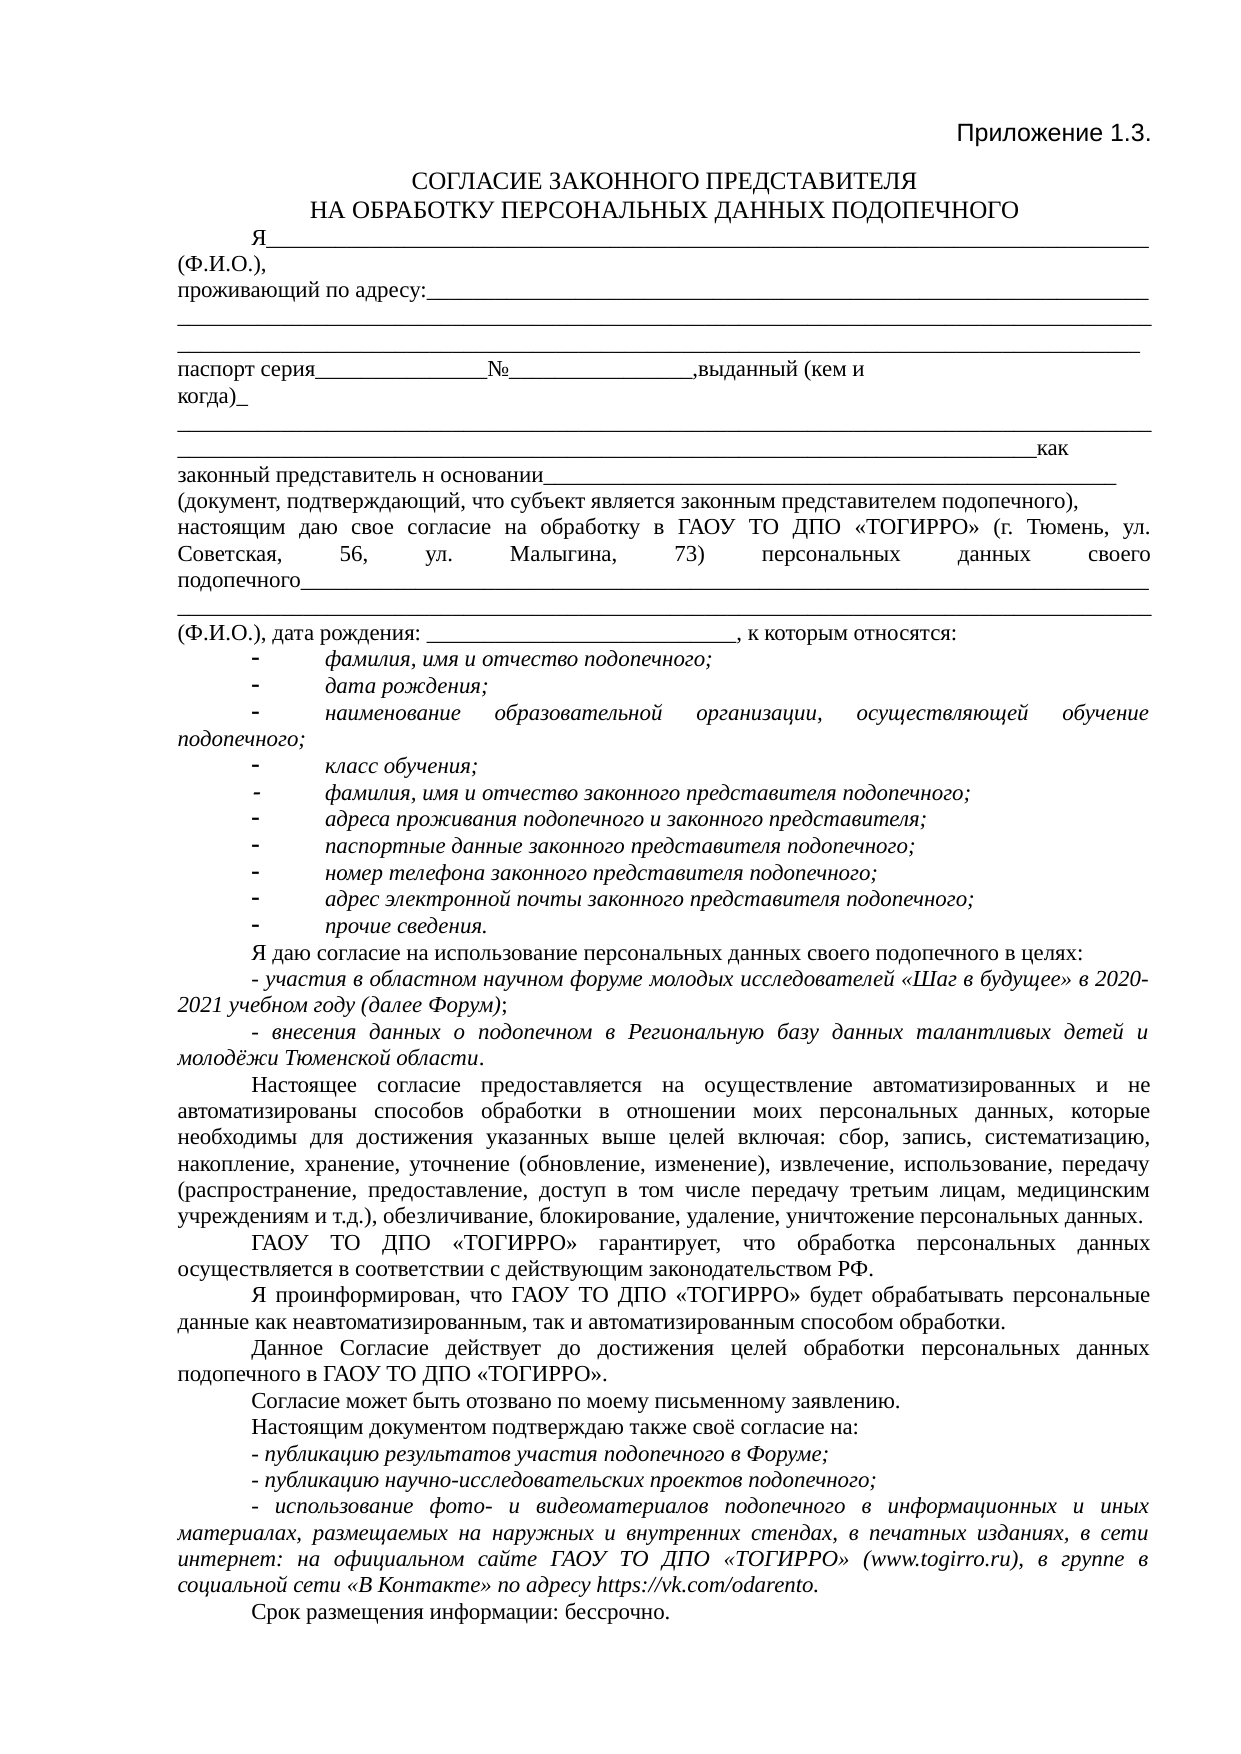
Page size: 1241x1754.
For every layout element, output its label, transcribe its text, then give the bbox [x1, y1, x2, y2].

text НА ОБРАБОТКУ ПЕРСОНАЛЬНЫХ ДАННЫХ ПОДОПЕЧНОГО [177, 195, 1152, 223]
text Я проинформирован, что ГАОУ ТО ДПО «ТОГИРРО» будет обрабатывать персональные данные как неавтоматизированным, так и автоматизированным способом обработки. [177, 1281, 1152, 1334]
text - внесения данных о подопечном в Региональную базу данных талантливых детей и молодёжи Тюменской области. [177, 1018, 1152, 1071]
list дата рождения; [177, 672, 1152, 699]
list фамилия, имя и отчество подопечного; [177, 645, 1152, 672]
list класс обучения; [177, 752, 1152, 779]
text Я даю согласие на использование персональных данных своего подопечного в целях: [177, 939, 1152, 965]
list наименование образовательной организации, осуществляющей обучение подопечного; [177, 699, 1152, 752]
list прочие сведения. [177, 912, 1152, 939]
text СОГЛАСИЕ ЗАКОННОГО ПРЕДСТАВИТЕЛЯ [177, 166, 1152, 195]
text настоящим даю свое согласие на обработку в ГАОУ ТО ДПО «ТОГИРРО» (г. Тюмень, ул. Советская, 56, ул. Малыгина, 73) персональных данных своего подопечного_______________________________________________________________________________________________________________________________________________________________ (Ф.И.О.), дата рождения: ___________________________, к которым относятся: [177, 616, 1152, 645]
list номер телефона законного представителя подопечного; [177, 858, 1152, 885]
text Настоящее согласие предоставляется на осуществление автоматизированных и не автоматизированы способов обработки в отношении моих персональных данных, которые необходимы для достижения указанных выше целей включая: сбор, запись, систематизацию, накопление, хранение, уточнение (обновление, изменение), извлечение, использование, передачу (распространение, предоставление, доступ в том числе передачу третьим лицам, медицинским учреждениям и т.д.), обезличивание, блокирование, удаление, уничтожение персональных данных. [177, 1071, 1152, 1229]
text настоящим даю свое согласие на обработку в ГАОУ ТО ДПО «ТОГИРРО» (г. Тюмень, ул. Советская, 56, ул. Малыгина, 73) персональных данных своего подопечного_______________________________________________________________________________________________________________________________________________________________ (Ф.И.О.), дата рождения: ___________________________, к которым относятся: [177, 513, 1152, 615]
text Согласие может быть отозвано по моему письменному заявлению. [177, 1387, 1152, 1413]
list адреса проживания подопечного и законного представителя; [177, 805, 1152, 832]
text - публикацию научно-исследовательских проектов подопечного; [177, 1466, 1152, 1492]
text (документ, подтверждающий, что субъект является законным представителем подопечного), [177, 487, 1152, 513]
list паспортные данные законного представителя подопечного; [177, 832, 1152, 858]
text Приложение 1.3. [177, 118, 1152, 147]
text проживающий по адресу:________________________________________________________________________________________________________________________________________________________________________________________________________________________________________паспорт серия_______________№________________,выданный (кем и когда)_________________________________________________________________________________________________________________________________________________________________как законный представитель н основании__________________________________________________ [177, 432, 1152, 487]
text Данное Согласие действует до достижения целей обработки персональных данных подопечного в ГАОУ ТО ДПО «ТОГИРРО». [177, 1334, 1152, 1387]
text Настоящим документом подтверждаю также своё согласие на: [177, 1413, 1152, 1439]
text ГАОУ ТО ДПО «ТОГИРРО» гарантирует, что обработка персональных данных осуществляется в соответствии с действующим законодательством РФ. [177, 1229, 1152, 1281]
text - публикацию результатов участия подопечного в Форуме; [177, 1439, 1152, 1466]
text Срок размещения информации: бессрочно. [177, 1598, 1152, 1624]
list адрес электронной почты законного представителя подопечного; [177, 885, 1152, 912]
text - использование фото- и видеоматериалов подопечного в информационных и иных материалах, размещаемых на наружных и внутренних стендах, в печатных изданиях, в сети интернет: на официальном сайте ГАОУ ТО ДПО «ТОГИРРО» (www.togirro.ru), в группе в социальной сети «В Контакте» по адресу https://vk.com/odarento. [177, 1492, 1152, 1598]
text проживающий по адресу:________________________________________________________________________________________________________________________________________________________________________________________________________________________________________паспорт серия_______________№________________,выданный (кем и когда)_________________________________________________________________________________________________________________________________________________________________как законный представитель н основании__________________________________________________ [177, 326, 1152, 431]
text Я_____________________________________________________________________________(Ф.И.О.), [177, 223, 1152, 276]
text - участия в областном научном форуме молодых исследователей «Шаг в будущее» в 2020-2021 учебном году (далее Форум); [177, 965, 1152, 1018]
text проживающий по адресу:________________________________________________________________________________________________________________________________________________________________________________________________________________________________________паспорт серия_______________№________________,выданный (кем и когда)_________________________________________________________________________________________________________________________________________________________________как законный представитель н основании__________________________________________________ [177, 276, 1152, 325]
list фамилия, имя и отчество законного представителя подопечного; [177, 779, 1152, 805]
